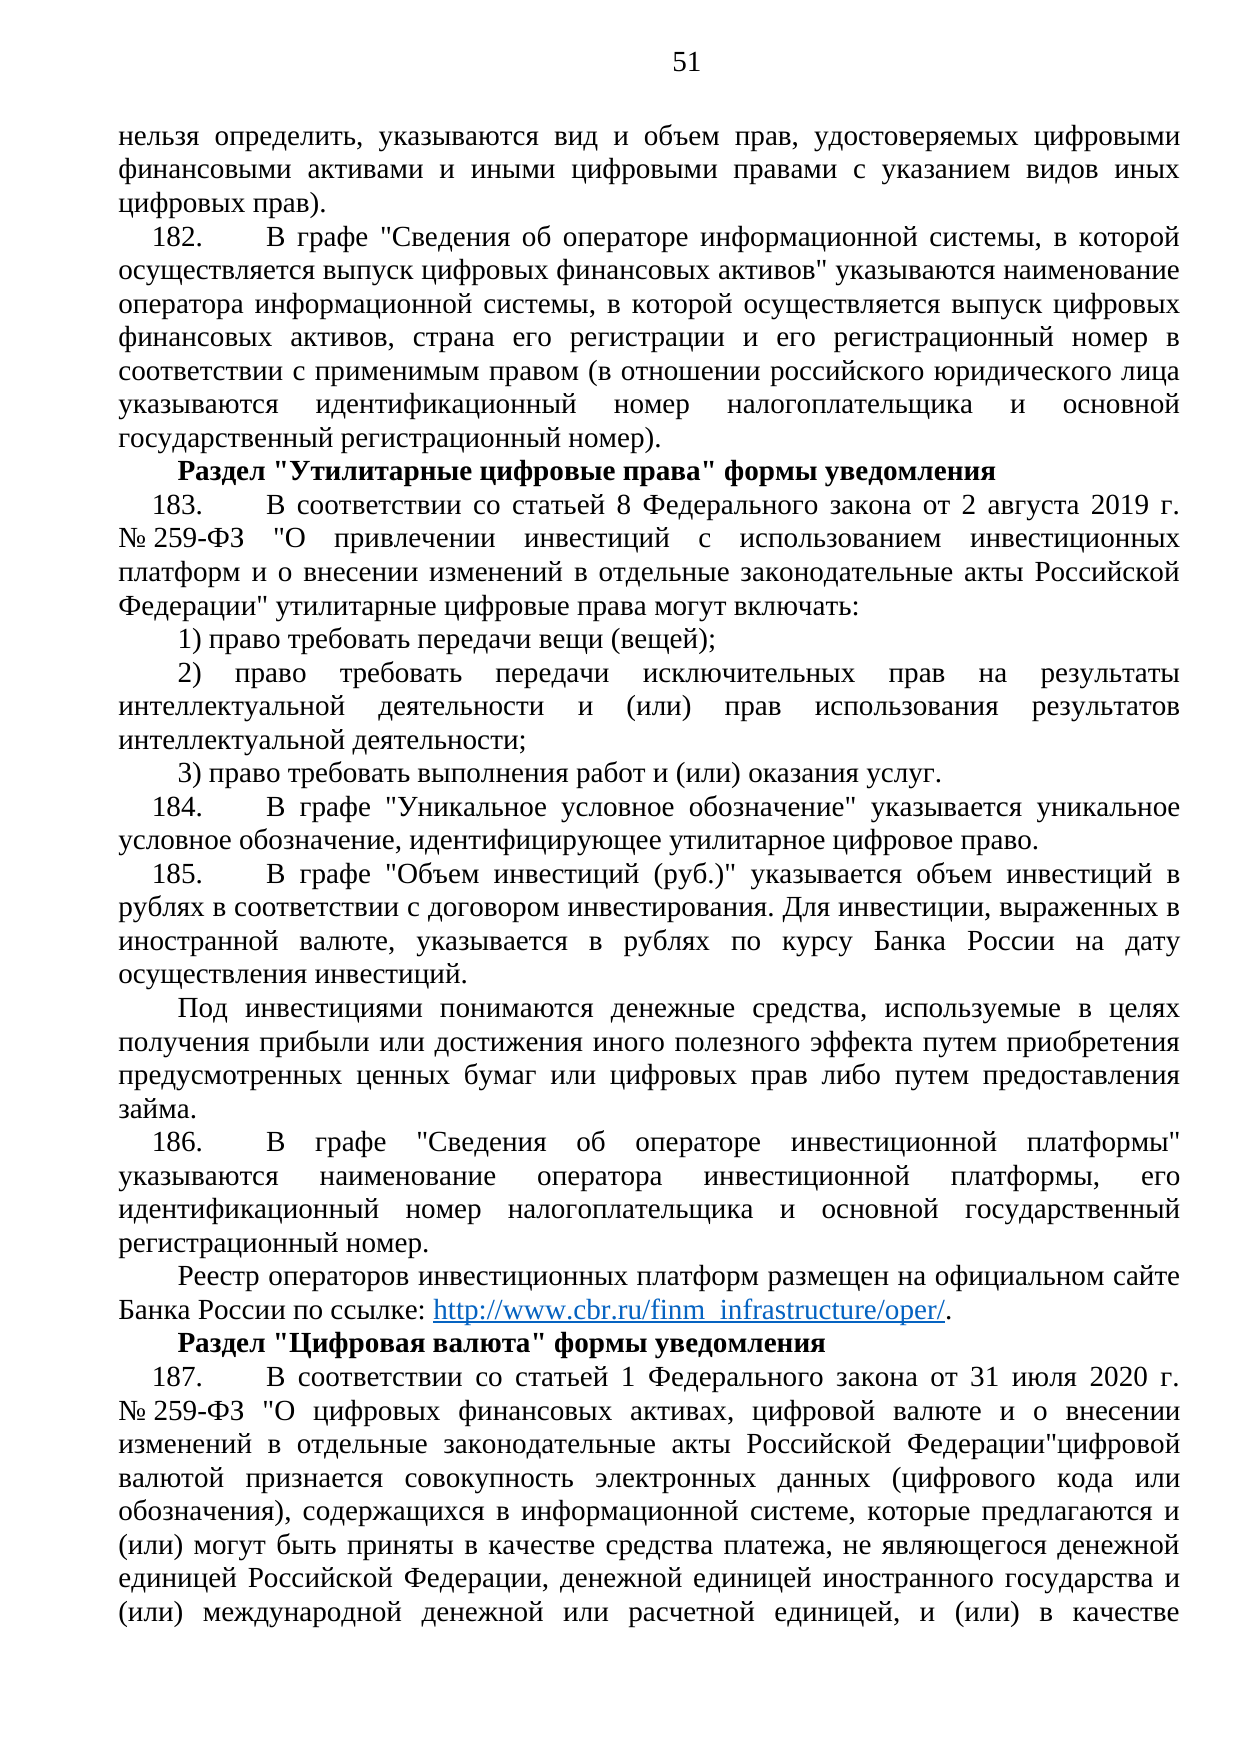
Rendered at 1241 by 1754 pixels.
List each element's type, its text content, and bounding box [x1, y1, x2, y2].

list Раздел "Цифровая валюта" формы уведомления [118, 1326, 1181, 1359]
list В графе "Объем инвестиций (руб.)" указывается объем инвестиций в рублях в соответствии с договором инвестирования. Для инвестиции, выраженных в иностранной валюте, указывается в рублях по курсу Банка России на дату осуществления инвестиций. [118, 856, 1181, 990]
list В графе "Уникальное условное обозначение" указывается уникальное условное обозначение, идентифицирующее утилитарное цифровое право. [118, 789, 1181, 856]
list 2) право требовать передачи исключительных прав на результаты интеллектуальной деятельности и (или) прав использования результатов интеллектуальной деятельности; [118, 655, 1181, 755]
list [118, 118, 1181, 219]
list 3) право требовать выполнения работ и (или) оказания услуг. [118, 755, 1181, 789]
list В графе "Сведения об операторе инвестиционной платформы" указываются наименование оператора инвестиционной платформы, его идентификационный номер налогоплательщика и основной государственный регистрационный номер. [118, 1124, 1181, 1258]
text Под инвестициями понимаются денежные средства, используемые в целях получения прибыли или достижения иного полезного эффекта путем приобретения предусмотренных ценных бумаг или цифровых прав либо путем предоставления займа. [118, 990, 1181, 1124]
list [118, 1359, 1181, 1627]
list В соответствии со статьей 8 Федерального закона от 2 августа 2019 г. № 259-ФЗ "О привлечении инвестиций с использованием инвестиционных платформ и о внесении изменений в отдельные законодательные акты Российской Федерации" утилитарные цифровые права могут включать: [118, 487, 1181, 621]
list Раздел "Утилитарные цифровые права" формы уведомления [118, 453, 1181, 487]
list В графе "Сведения об операторе информационной системы, в которой осуществляется выпуск цифровых финансовых активов" указываются наименование оператора информационной системы, в которой осуществляется выпуск цифровых финансовых активов, страна его регистрации и его регистрационный номер в соответствии с применимым правом (в отношении российского юридического лица указываются идентификационный номер налогоплательщика и основной государственный регистрационный номер). [118, 219, 1181, 453]
list Реестр операторов инвестиционных платформ размещен на официальном сайте Банка России по ссылке: http://www.cbr.ru/finm_infrastructure/oper/. [118, 1258, 1181, 1326]
list 1) право требовать передачи вещи (вещей); [118, 621, 1181, 655]
